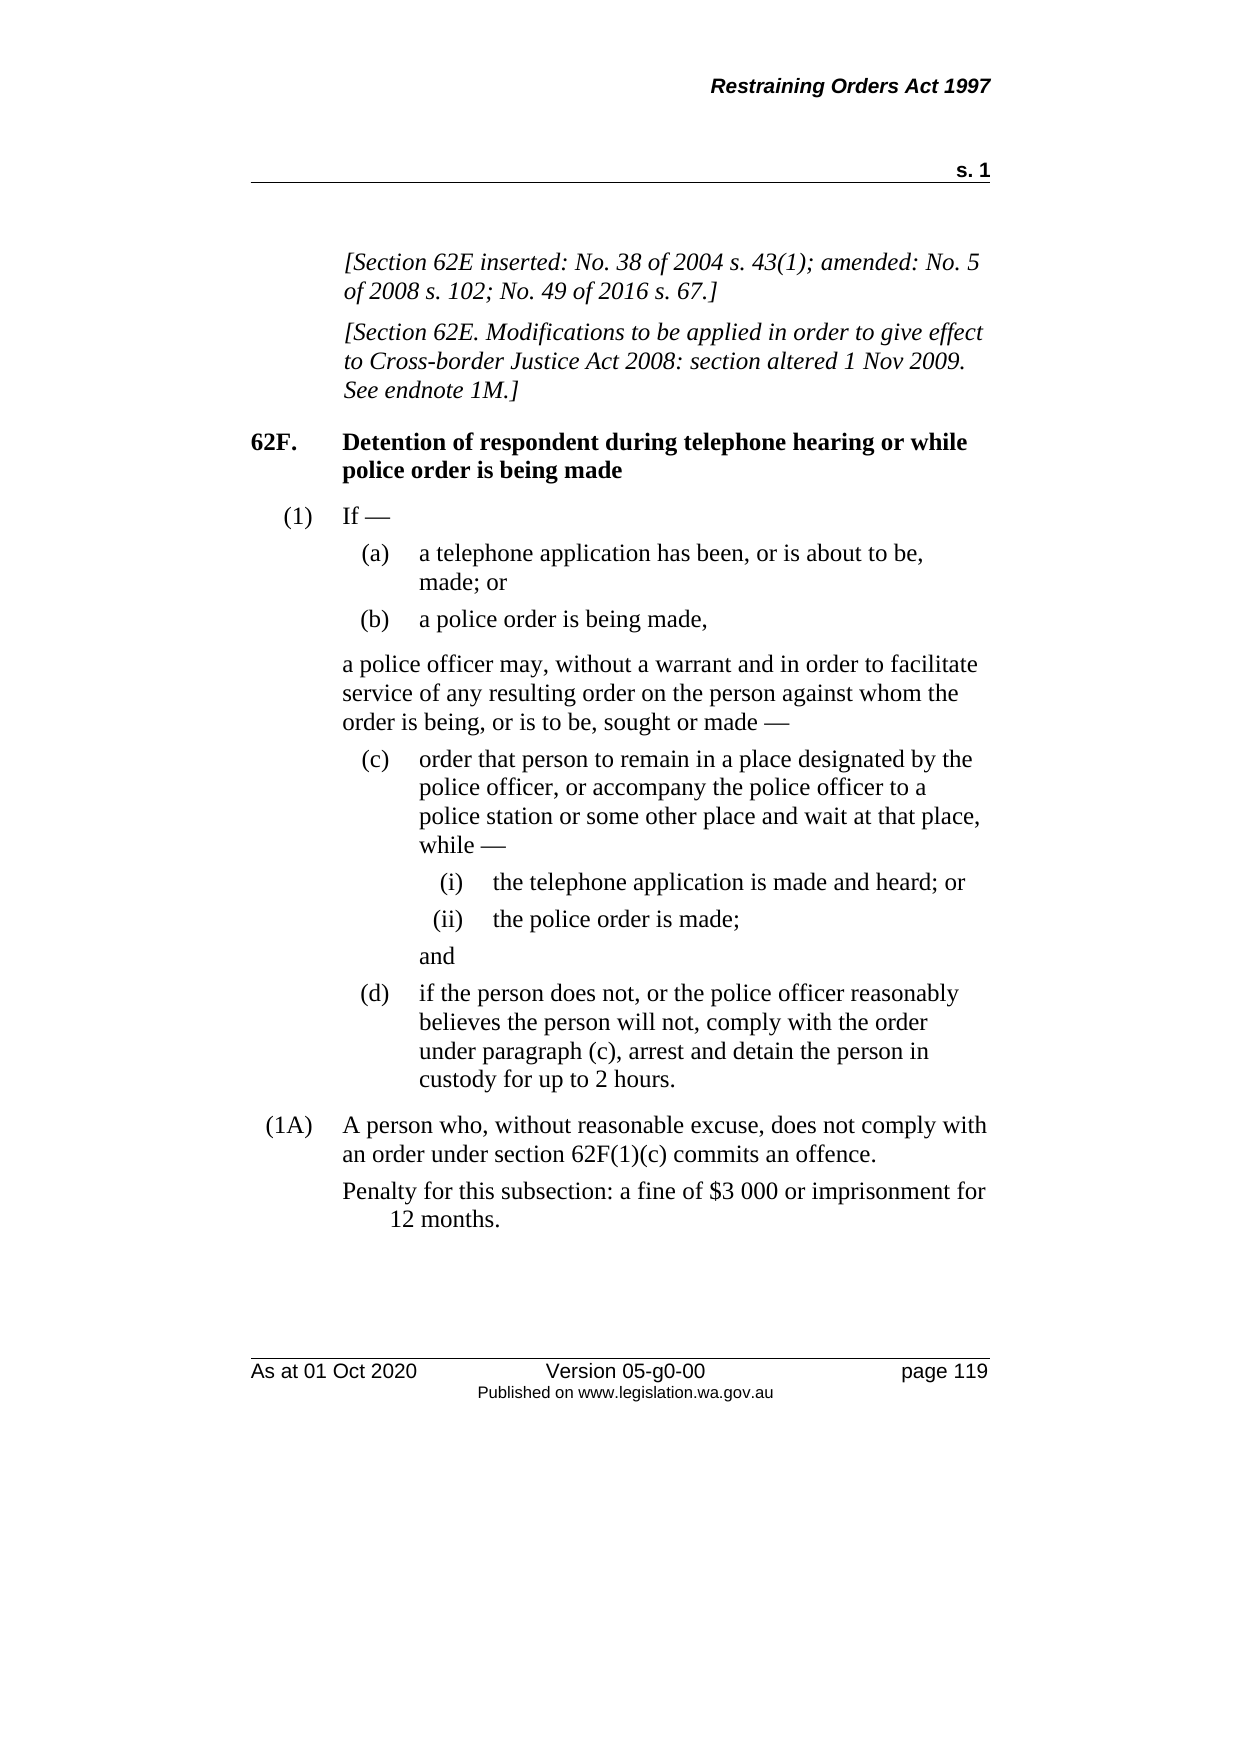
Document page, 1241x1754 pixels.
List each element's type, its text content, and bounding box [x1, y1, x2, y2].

text (ii) the police order is made; [251, 904, 990, 933]
text (a) a telephone application has been, or is about to be, made; or [251, 538, 990, 595]
text (b) a police order is being made, [251, 604, 990, 632]
subtitle 62F. Detention of respondent during telephone hearing or while police order is being made [251, 427, 990, 484]
text a police officer may, without a warrant and in order to facilitate service of any resulting order on the person against whom the order is being, or is to be, sought or made — [251, 649, 990, 735]
text (i) the telephone application is made and heard; or [251, 867, 990, 896]
text (c) order that person to remain in a place designated by the police officer, or accompany the police officer to a police station or some other place and wait at that place, while — [251, 744, 990, 859]
text [Section 62E. Modifications to be applied in order to give effect to Cross-border Justice Act 2008: section altered 1 Nov 2009. See endnote 1M.] [251, 317, 990, 404]
text (1A) A person who, without reasonable excuse, does not comply with an order under section 62F(1)(c) commits an offence. [251, 1110, 990, 1167]
text [Section 62E inserted: No. 38 of 2004 s. 43(1); amended: No. 5 of 2008 s. 102; No. 49 of 2016 s. 67.] [251, 247, 990, 305]
text (d) if the person does not, or the police officer reasonably believes the person will not, comply with the order under paragraph (c), arrest and detain the person in custody for up to 2 hours. [251, 978, 990, 1093]
text and [251, 941, 990, 970]
text (1) If — [251, 501, 990, 529]
text Penalty for this subsection: a fine of $3 000 or imprisonment for 12 months. [251, 1176, 990, 1233]
